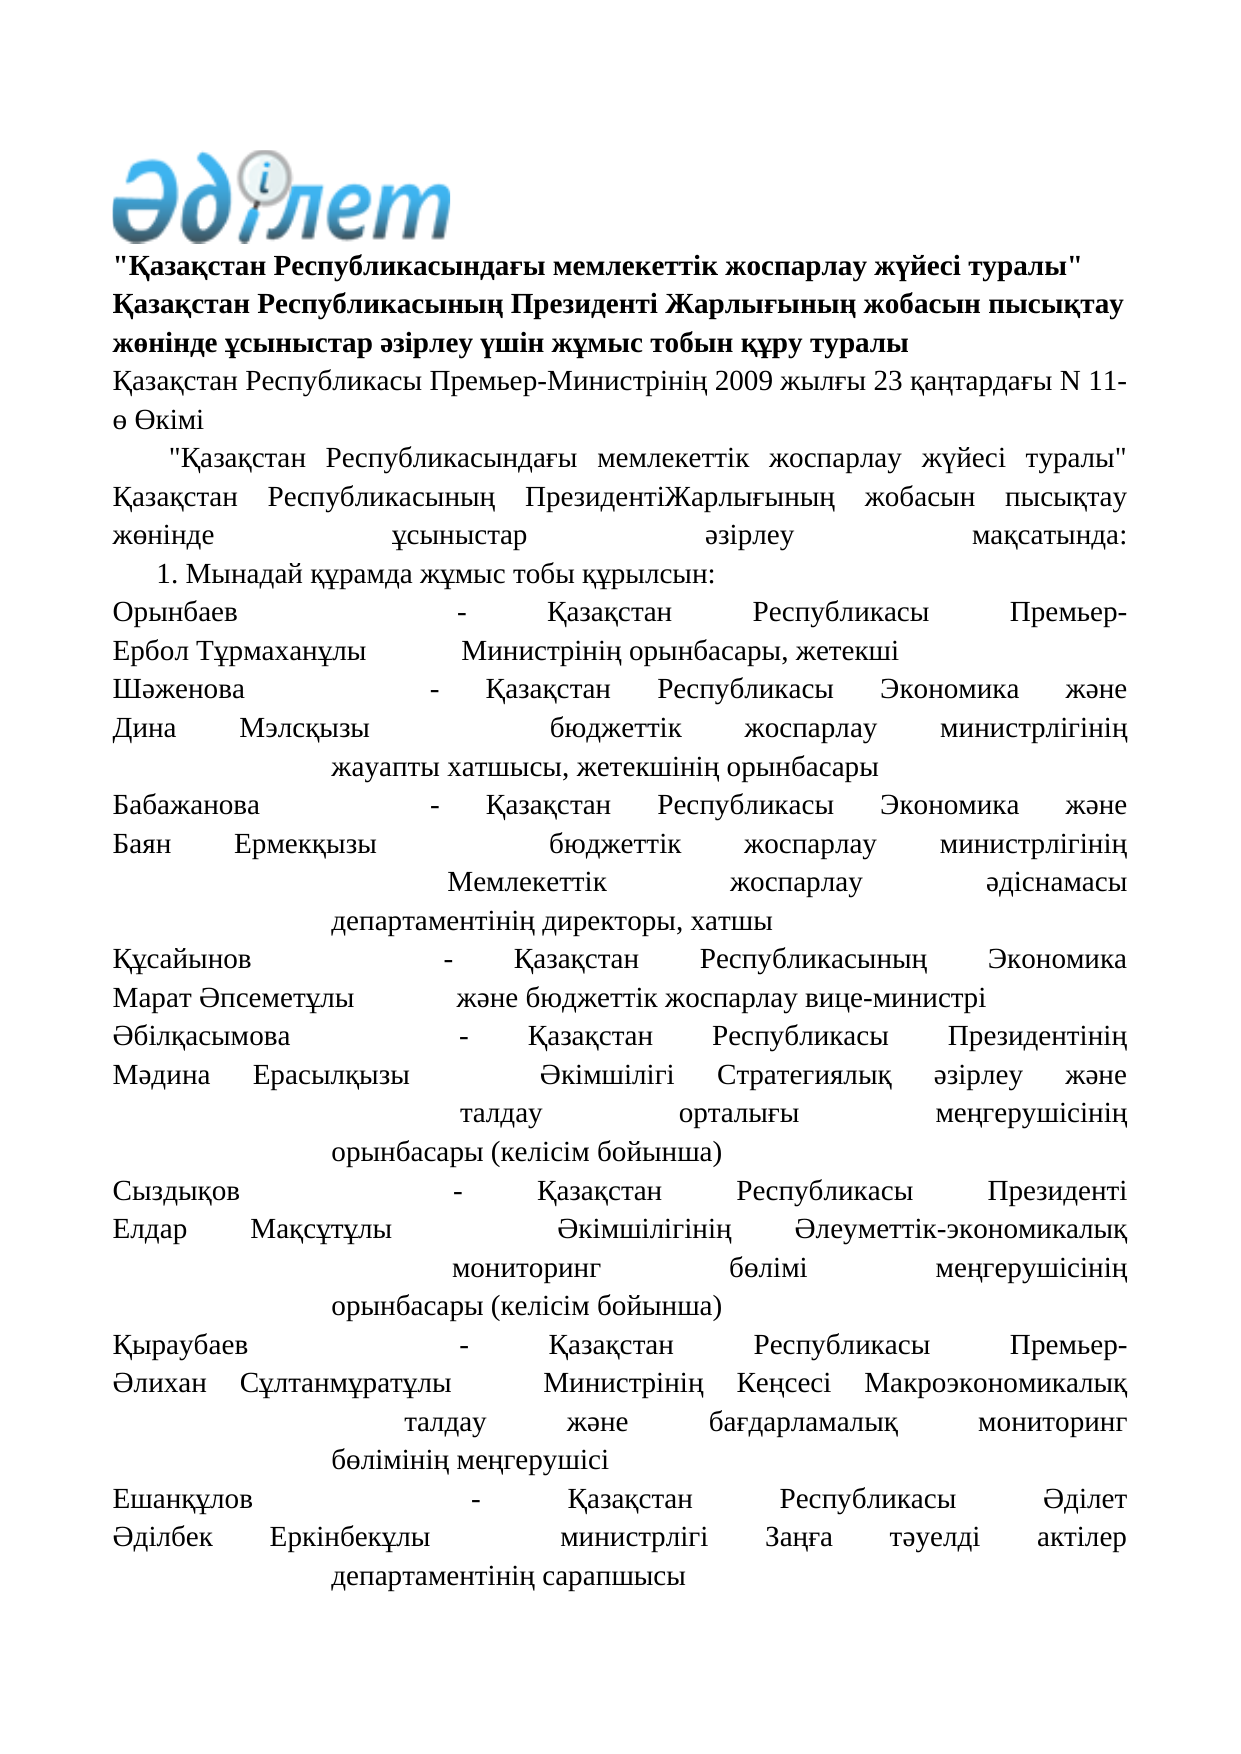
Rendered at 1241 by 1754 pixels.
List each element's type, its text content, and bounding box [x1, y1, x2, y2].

text Құсайынов - Қазақстан Республикасының Экономика Марат Әпсеметұлы және бюджеттік жоспарлау вице-министрі [112, 941, 1128, 1013]
text Әбілқасымова - Қазақстан Республикасы Президентінің Мәдина Ерасылқызы Әкімшілігі Стратегиялық әзірлеу және талдау орталығы меңгерушісінің орынбасары (келісім бойынша) [112, 1018, 1128, 1168]
text Қазақстан Республикасы Премьер-Министрінің 2009 жылғы 23 қаңтардағы N 11-ө Өкімі [112, 363, 1128, 435]
text Бабажанова - Қазақстан Республикасы Экономика және Баян Ермекқызы бюджеттік жоспарлау министрлігінің Мемлекеттік жоспарлау әдіснамасы департаментінің директоры, хатшы [112, 787, 1128, 936]
text Сыздықов - Қазақстан Республикасы Президенті Елдар Мақсұтұлы Әкімшілігінің Әлеуметтік-экономикалық мониторинг бөлімі меңгерушісінің орынбасары (келісім бойынша) [112, 1173, 1128, 1322]
text Ешанқұлов - Қазақстан Республикасы Әділет Әділбек Еркінбекұлы министрлігі Заңға тәуелді актілер департаментінің сарапшысы [112, 1481, 1128, 1592]
text "Қазақстан Республикасындағы мемлекеттік жоспарлау жүйесі туралы" Қазақстан Республикасының Президенті Жарлығының жобасын пысықтау жөнінде ұсыныстар әзірлеу мақсатында: 1. Мынадай құрамда жұмыс тобы құрылсын: [112, 440, 1128, 589]
text Шәженова - Қазақстан Республикасы Экономика және Дина Мэлсқызы бюджеттік жоспарлау министрлігінің жауапты хатшысы, жетекшінің орынбасары [112, 672, 1128, 782]
text Қыраубаев - Қазақстан Республикасы Премьер- Әлихан Сұлтанмұратұлы Министрінің Кеңсесі Макроэкономикалық талдау және бағдарламалық мониторинг бөлімінің меңгерушісі [112, 1327, 1128, 1476]
text Орынбаев - Қазақстан Республикасы Премьер- Ербол Тұрмаханұлы Министрінің орынбасары, жетекші [112, 594, 1128, 667]
text "Қазақстан Республикасындағы мемлекеттік жоспарлау жүйесі туралы" Қазақстан Республикасының Президенті Жарлығының жобасын пысықтау жөнінде ұсыныстар әзірлеу үшін жұмыс тобын құру туралы [112, 248, 1128, 358]
picture [112, 150, 451, 244]
